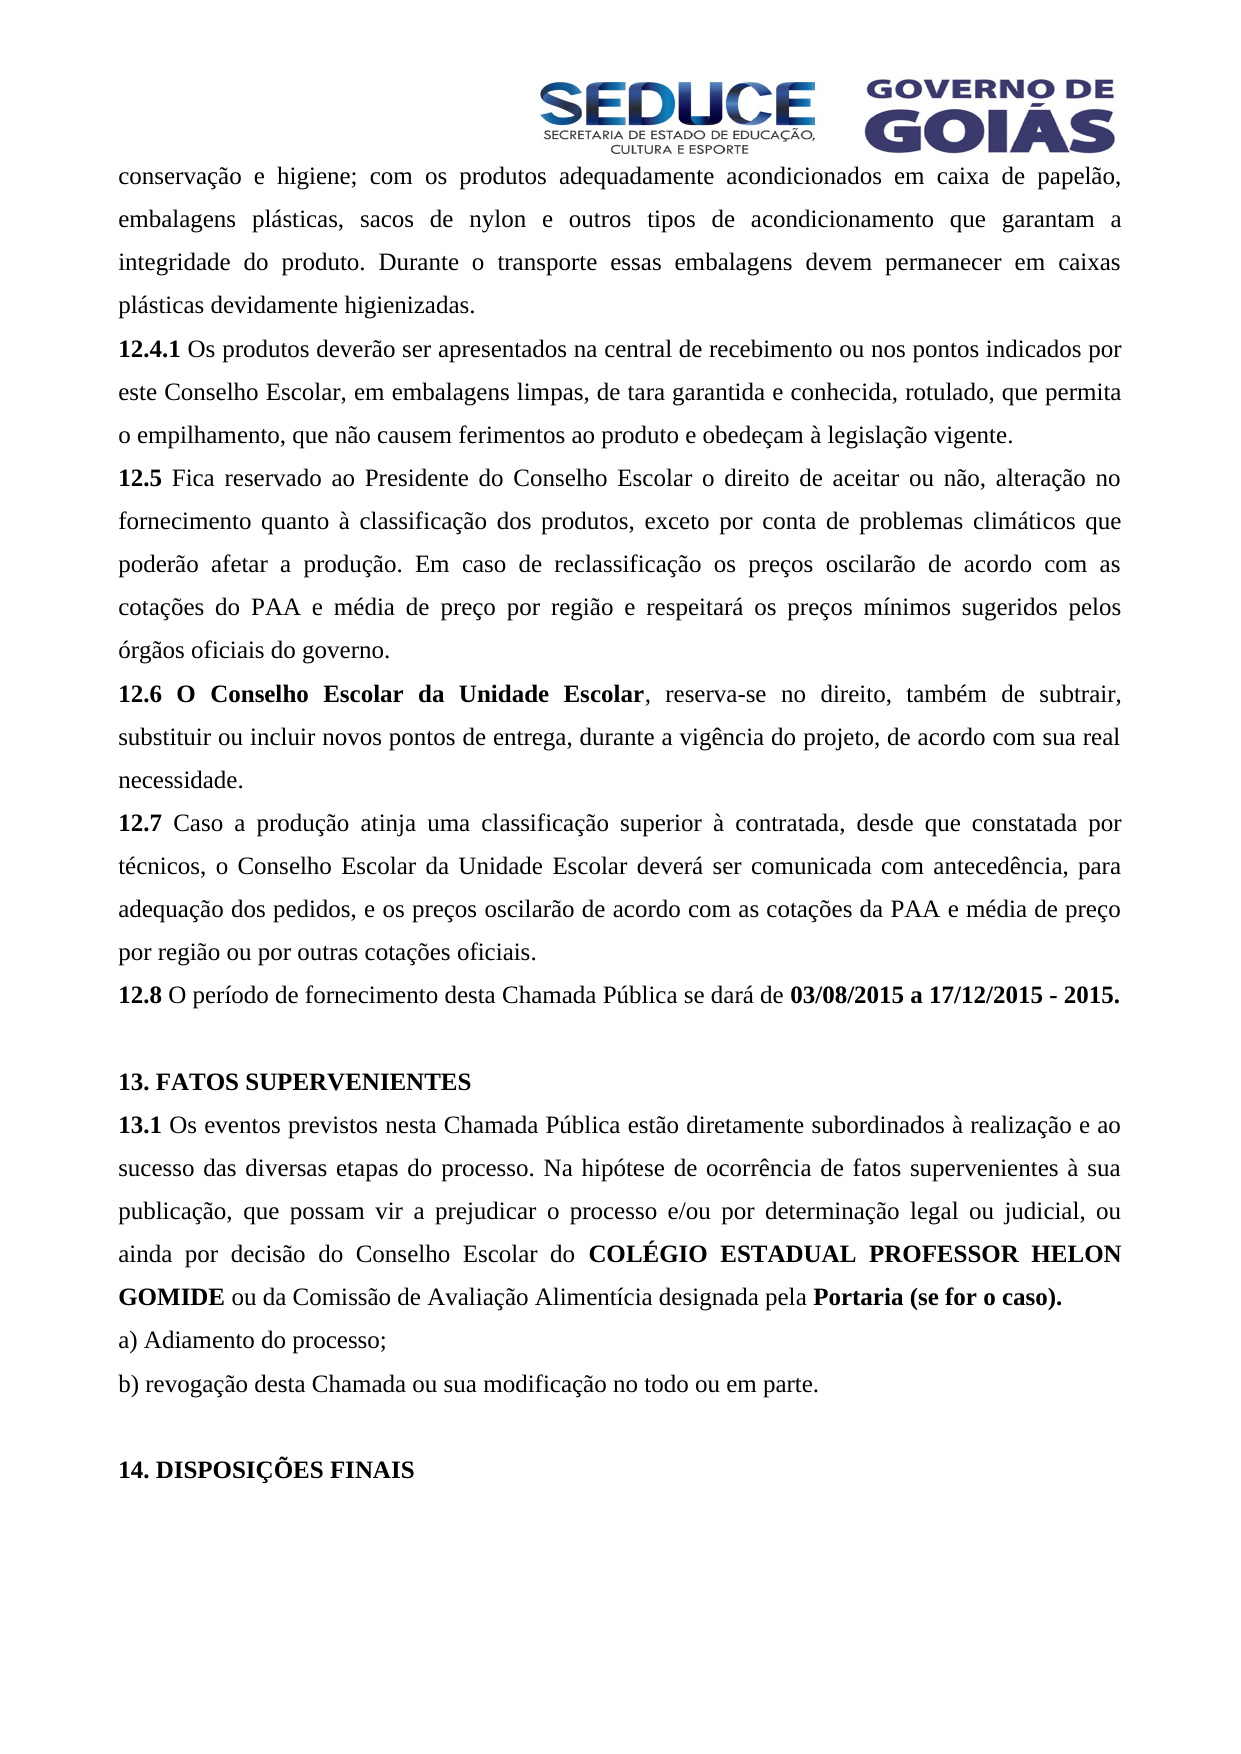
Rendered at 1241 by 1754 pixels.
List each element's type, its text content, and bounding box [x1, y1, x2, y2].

text 12.6 O Conselho Escolar da Unidade Escolar, reserva-se no direito, também de subtrair, substituir ou incluir novos pontos de entrega, durante a vigência do projeto, de acordo com sua real necessidade. [118, 679, 1122, 794]
text 12.7 Caso a produção atinja uma classificação superior à contratada, desde que constatada por técnicos, o Conselho Escolar da Unidade Escolar deverá ser comunicada com antecedência, para adequação dos pedidos, e os preços oscilarão de acordo com as cotações da PAA e média de preço por região ou por outras cotações oficiais. [118, 808, 1122, 966]
text a) Adiamento do processo; [118, 1326, 1122, 1354]
text b) revogação desta Chamada ou sua modificação no todo ou em parte. [118, 1369, 1122, 1397]
text 14. DISPOSIÇÕES FINAIS [118, 1455, 1122, 1484]
text 13. FATOS SUPERVENIENTES [118, 1067, 1122, 1096]
text 13.1 Os eventos previstos nesta Chamada Pública estão diretamente subordinados à realização e ao sucesso das diversas etapas do processo. Na hipótese de ocorrência de fatos supervenientes à sua publicação, que possam vir a prejudicar o processo e/ou por determinação legal ou judicial, ou ainda por decisão do Conselho Escolar do COLÉGIO ESTADUAL PROFESSOR HELON GOMIDE ou da Comissão de Avaliação Alimentícia designada pela Portaria (se for o caso). [118, 1110, 1122, 1311]
text 12.5 Fica reservado ao Presidente do Conselho Escolar o direito de aceitar ou não, alteração no fornecimento quanto à classificação dos produtos, exceto por conta de problemas climáticos que poderão afetar a produção. Em caso de reclassificação os preços oscilarão de acordo com as cotações do PAA e média de preço por região e respeitará os preços mínimos sugeridos pelos órgãos oficiais do governo. [118, 463, 1122, 664]
text 12.8 O período de fornecimento desta Chamada Pública se dará de 03/08/2015 a 17/12/2015 - 2015. [118, 981, 1122, 1009]
text 12.4.1 Os produtos deverão ser apresentados na central de recebimento ou nos pontos indicados por este Conselho Escolar, em embalagens limpas, de tara garantida e conhecida, rotulado, que permita o empilhamento, que não causem ferimentos ao produto e obedeçam à legislação vigente. [118, 334, 1122, 449]
picture [539, 73, 1123, 162]
